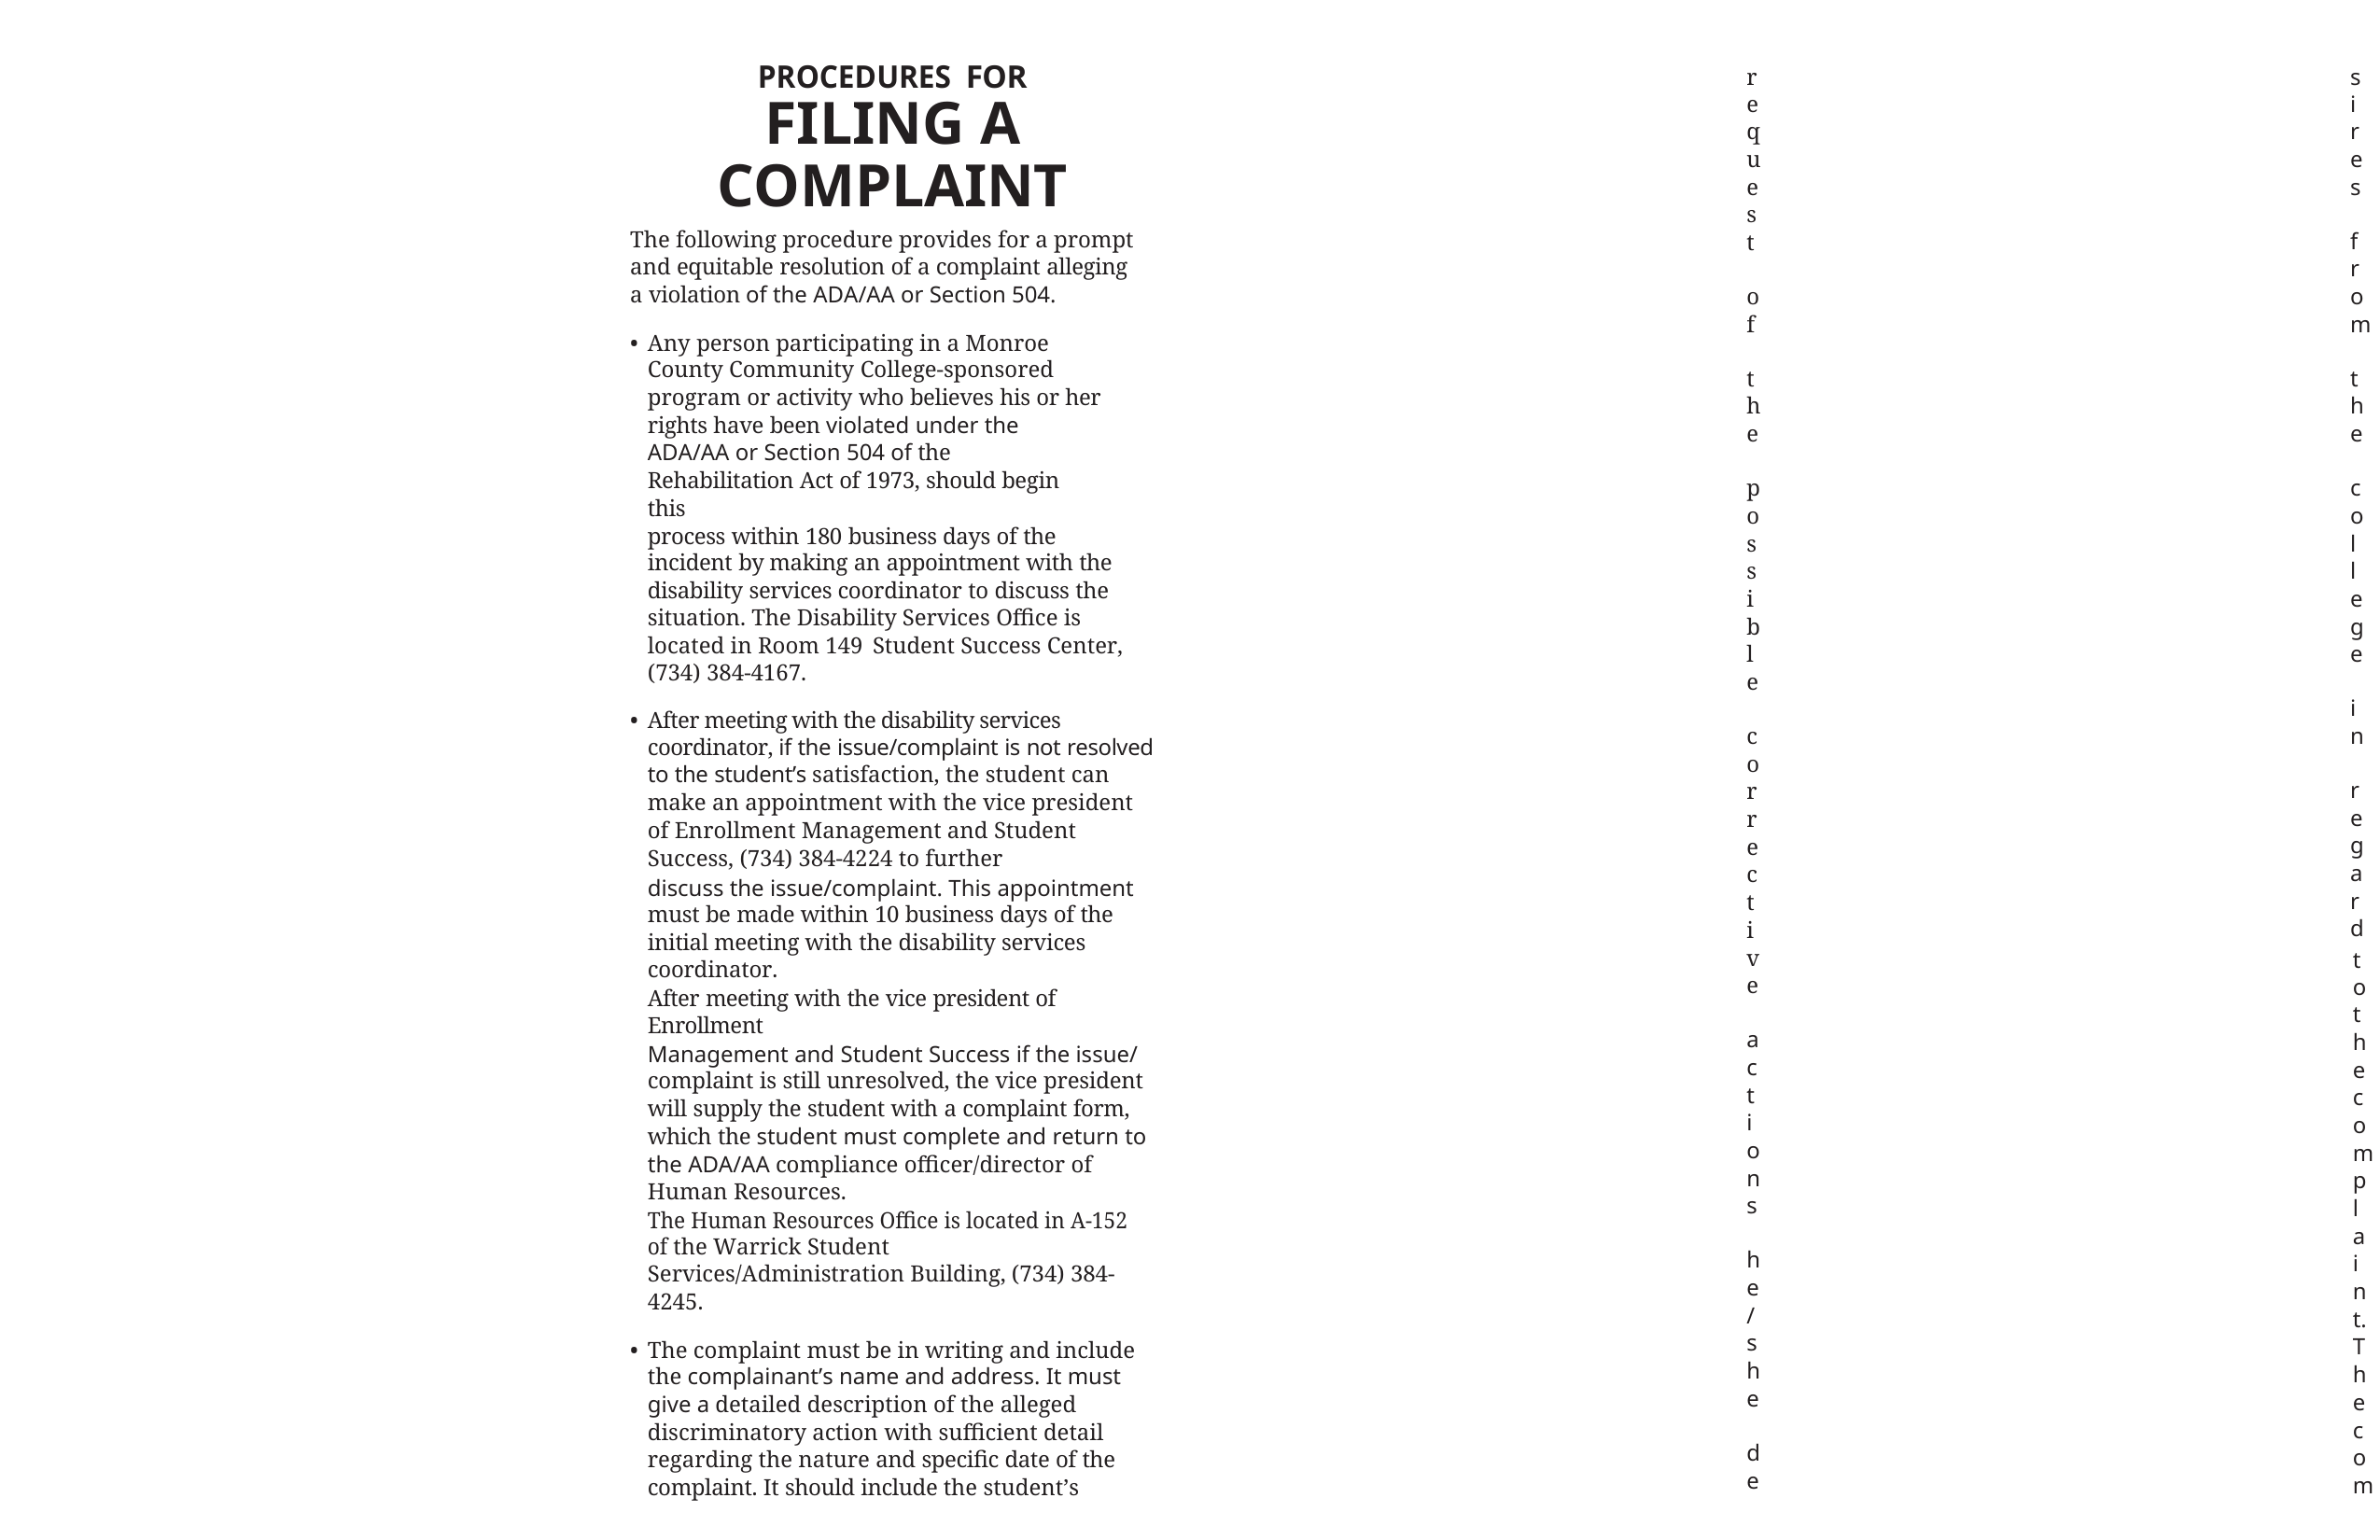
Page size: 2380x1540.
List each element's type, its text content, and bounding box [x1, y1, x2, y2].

text process within 180 business days of the incident by making an appointment with the disability services coordinator to discuss the situation. The Disability Services Office is located in Room 149 Student Success Center, (734) 384-4167. [648, 523, 1134, 687]
text discuss the issue/complaint. This appointment must be made within 10 business days of the initial meeting with the disability services coordinator. [648, 874, 1145, 985]
list The complaint must be in writing and include the complainant’s name and address. It must give a detailed description of the alleged discriminatory action with sufficient detail regarding the nature and specific date of the complaint. It should include the student’s request of the possible corrective actions he/she desires from the college in regard [630, 1336, 1137, 1502]
text After meeting with the vice president of Enrollment [648, 985, 1155, 1039]
subtitle FILING A COMPLAINT [660, 94, 1126, 219]
list After meeting with the disability services coordinator, if the issue/complaint is not resolved to the student’s satisfaction, the student can make an appointment with the vice president of Enrollment Management and Student Success, (734) 384-4224 to further [630, 707, 1155, 873]
text Management and Student Success if the issue/ complaint is still unresolved, the vice president will supply the student with a complaint form, which the student must complete and return to the ADA/AA compliance officer/director of Human Resources. [648, 1040, 1155, 1207]
text PROCEDURES FOR [660, 63, 1126, 94]
text The Human Resources Office is located in A-152 of the Warrick Student Services/Administration Building, (734) 384-4245. [648, 1207, 1145, 1316]
text to the complaint. The complaint shall include the complainant’s signature, student ID number and the date of when the complaint was filed. [2353, 946, 2370, 1500]
list Any person participating in a Monroe County Community College-sponsored program or activity who believes his or her rights have been violated under the ADA/AA or Section 504 of the Rehabilitation Act of 1973, should begin this [630, 329, 1102, 523]
text The following procedure provides for a prompt and equitable resolution of a complaint alleging a violation of the ADA/AA or Section 504. [630, 226, 1145, 310]
